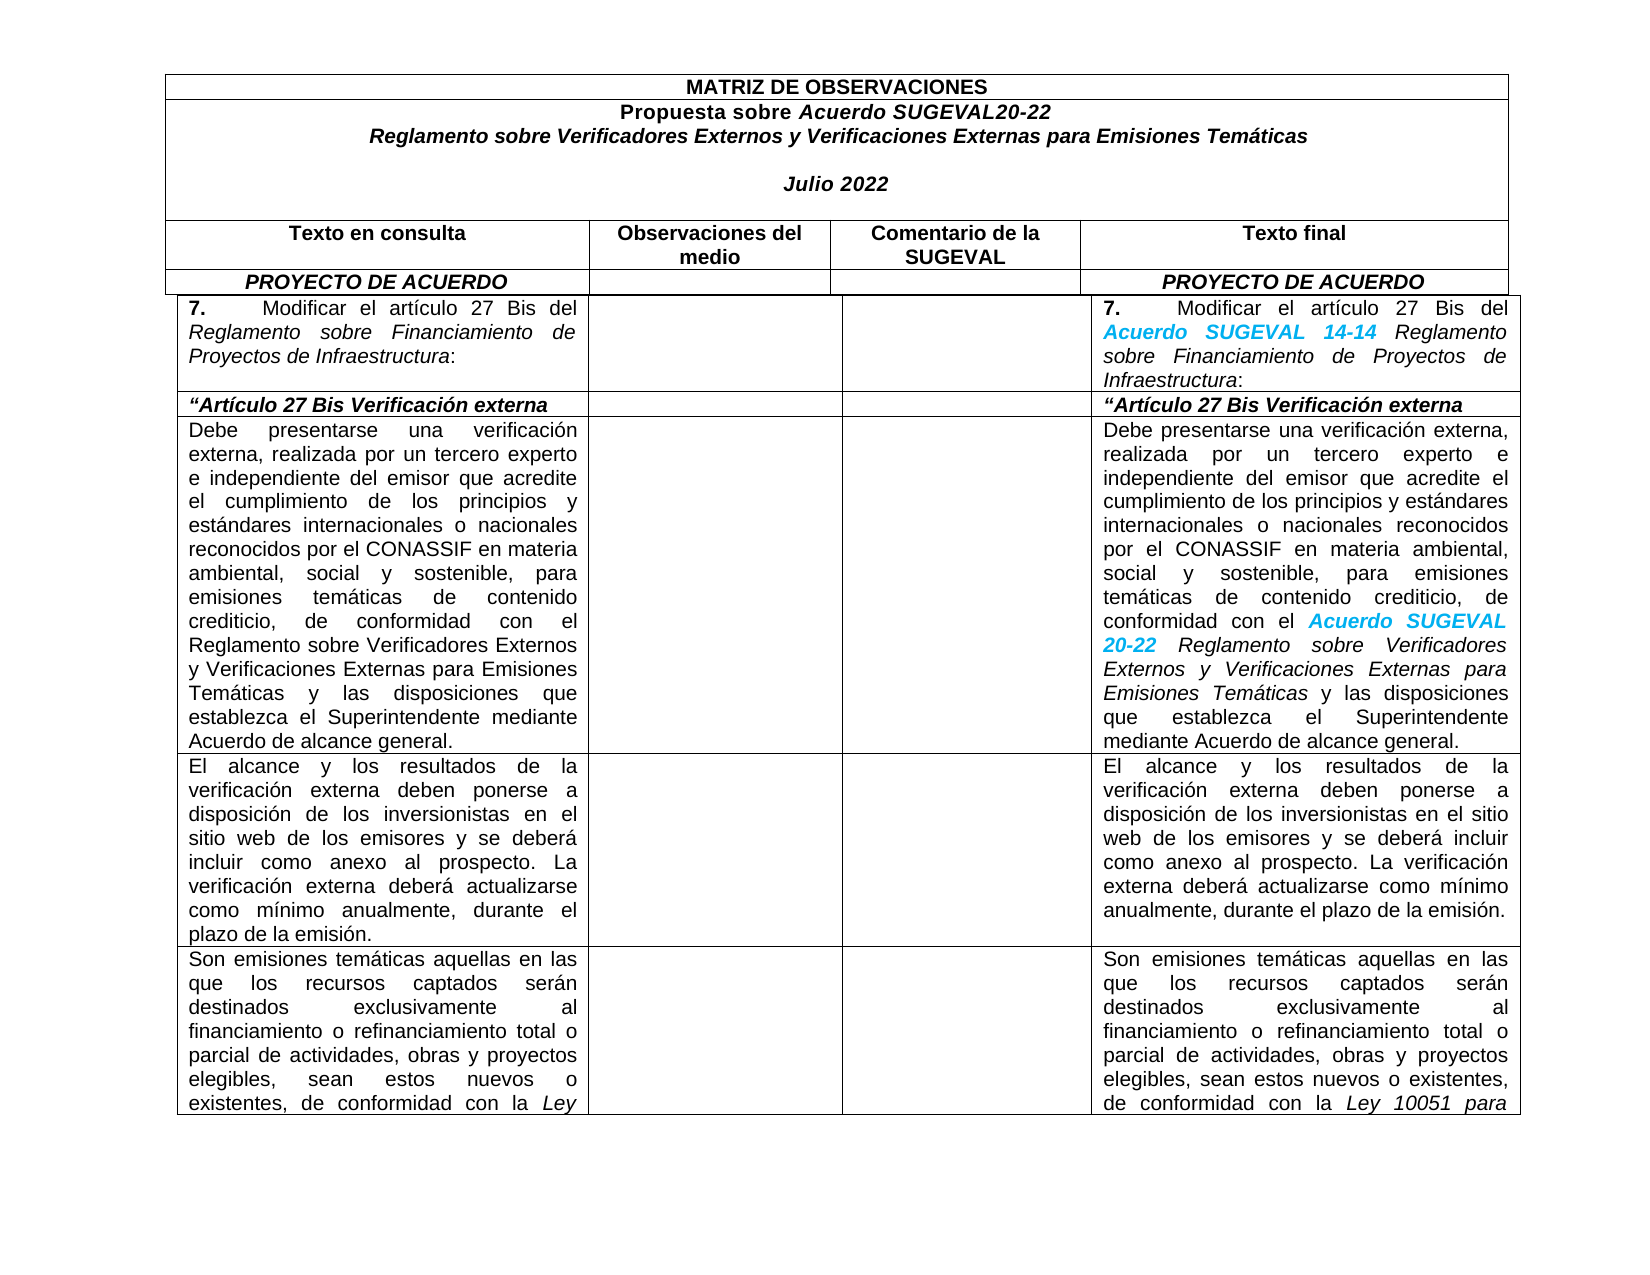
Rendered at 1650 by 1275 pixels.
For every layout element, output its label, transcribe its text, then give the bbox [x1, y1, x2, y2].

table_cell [178, 947, 588, 1114]
table_cell [589, 754, 842, 946]
table_cell [589, 296, 842, 391]
table_cell Debe presentarse una verificación externa, realizada por un tercero experto e independiente del emisor que acredite el cumplimiento de los principios y estándares internacionales o nacionales reconocidos por el CONASSIF en materia ambiental, social y sostenible, para emisiones temáticas de contenido crediticio, de conformidad con el Reglamento sobre Verificadores Externos y Verificaciones Externas para Emisiones Temáticas y las disposiciones que establezca el Superintendente mediante Acuerdo de alcance general. [178, 417, 588, 753]
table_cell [1092, 947, 1520, 1114]
table_cell [843, 296, 1091, 391]
table_cell [843, 417, 1091, 753]
table_cell [589, 947, 842, 1114]
table_cell 7. Modificar el artículo 27 Bis del Reglamento sobre Financiamiento de Proyectos de Infraestructura: [178, 296, 588, 391]
table_cell [589, 392, 842, 416]
table_cell [843, 754, 1091, 946]
table_cell “Artículo 27 Bis Verificación externa [178, 392, 588, 416]
table_cell El alcance y los resultados de la verificación externa deben ponerse a disposición de los inversionistas en el sitio web de los emisores y se deberá incluir como anexo al prospecto. La verificación externa deberá actualizarse como mínimo anualmente, durante el plazo de la emisión. [178, 754, 588, 946]
table_cell [843, 947, 1091, 1114]
table_cell “Artículo 27 Bis Verificación externa [1092, 392, 1520, 416]
table_cell El alcance y los resultados de la verificación externa deben ponerse a disposición de los inversionistas en el sitio web de los emisores y se deberá incluir como anexo al prospecto. La verificación externa deberá actualizarse como mínimo anualmente, durante el plazo de la emisión. [1092, 754, 1520, 946]
table_cell [589, 417, 842, 753]
table_cell [843, 392, 1091, 416]
table_cell Debe presentarse una verificación externa, realizada por un tercero experto e independiente del emisor que acredite el cumplimiento de los principios y estándares internacionales o nacionales reconocidos por el CONASSIF en materia ambiental, social y sostenible, para emisiones temáticas de contenido crediticio, de conformidad con el Acuerdo SUGEVAL 20-22 Reglamento sobre Verificadores Externos y Verificaciones Externas para Emisiones Temáticas y las disposiciones que establezca el Superintendente mediante Acuerdo de alcance general. [1092, 417, 1520, 753]
table_cell 7. Modificar el artículo 27 Bis del Acuerdo SUGEVAL 14-14 Reglamento sobre Financiamiento de Proyectos de Infraestructura: [1092, 296, 1520, 391]
